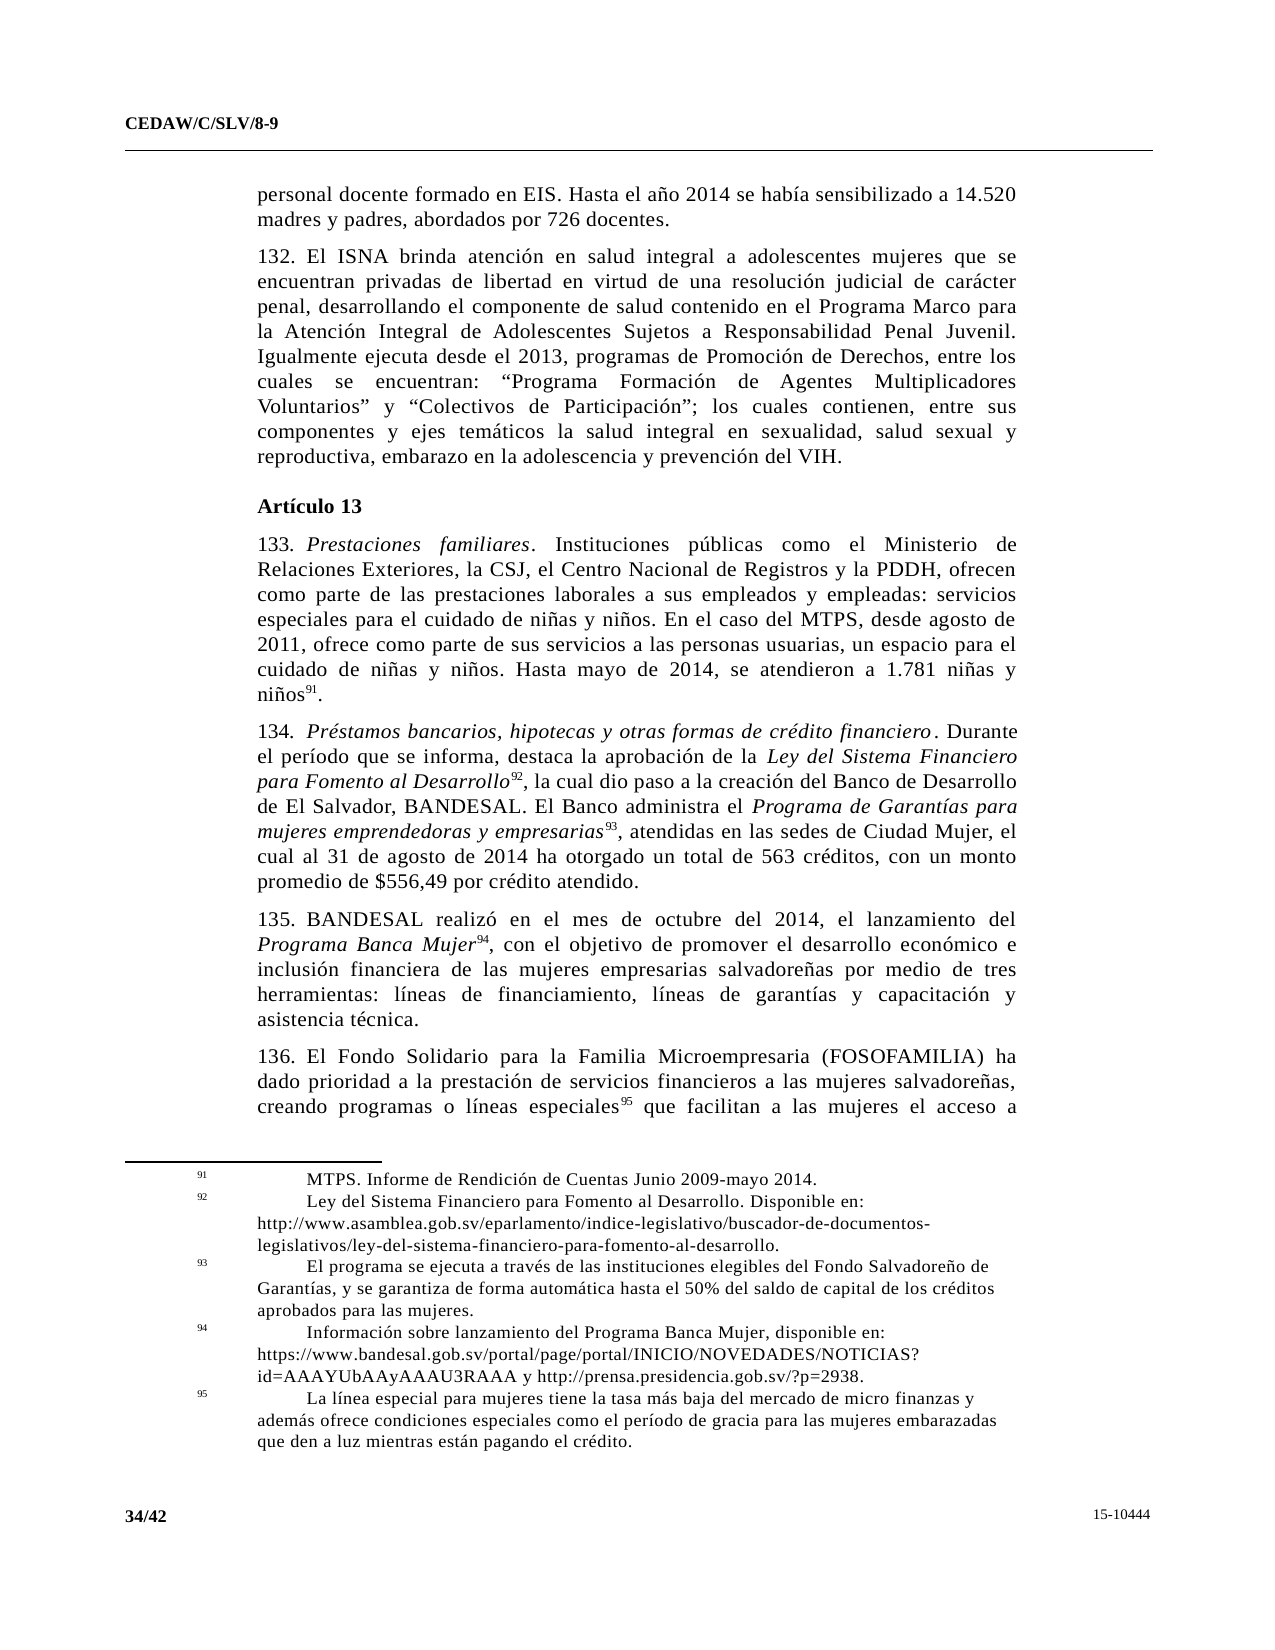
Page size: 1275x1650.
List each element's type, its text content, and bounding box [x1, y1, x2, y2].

list El ISNA brinda atención en salud integral a adolescentes mujeres que se encuentran privadas de libertad en virtud de una resolución judicial de carácter penal, desarrollando el componente de salud contenido en el Programa Marco para la Atención Integral de Adolescentes Sujetos a Responsabilidad Penal Juvenil. Igualmente ejecuta desde el 2013, programas de Promoción de Derechos, entre los cuales se encuentran: “Programa Formación de Agentes Multiplicadores Voluntarios” y “Colectivos de Participación”; los cuales contienen, entre sus componentes y ejes temáticos la salud integral en sexualidad, salud sexual y reproductiva, embarazo en la adolescencia y prevención del VIH. [257, 244, 1018, 469]
list Prestaciones familiares. Instituciones públicas como el Ministerio de Relaciones Exteriores, la CSJ, el Centro Nacional de Registros y la PDDH, ofrecen como parte de las prestaciones laborales a sus empleados y empleadas: servicios especiales para el cuidado de niñas y niños. En el caso del MTPS, desde agosto de 2011, ofrece como parte de sus servicios a las personas usuarias, un espacio para el cuidado de niñas y niños. Hasta mayo de 2014, se atendieron a 1.781 niñas y niños. [257, 531, 1018, 706]
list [257, 181, 1018, 231]
list Préstamos bancarios, hipotecas y otras formas de crédito financiero. Durante el período que se informa, destaca la aprobación de la Ley del Sistema Financiero para Fomento al Desarrollo, la cual dio paso a la creación del Banco de Desarrollo de El Salvador, BANDESAL. El Banco administra el Programa de Garantías para mujeres emprendedoras y empresarias, atendidas en las sedes de Ciudad Mujer, el cual al 31 de agosto de 2014 ha otorgado un total de 563 créditos, con un monto promedio de $556,49 por crédito atendido. [257, 719, 1018, 894]
list El Fondo Solidario para la Familia Microempresaria (FOSOFAMILIA) ha dado prioridad a la prestación de servicios financieros a las mujeres salvadoreñas, creando programas o líneas especiales que facilitan a las mujeres el acceso a crédito, a través de la firma de convenios con otras instituciones públicas como la SIS y el MTPS. [257, 1044, 1018, 1119]
text Artículo 13 [125, 494, 1019, 519]
list BANDESAL realizó en el mes de octubre del 2014, el lanzamiento del Programa Banca Mujer, con el objetivo de promover el desarrollo económico e inclusión financiera de las mujeres empresarias salvadoreñas por medio de tres herramientas: líneas de financiamiento, líneas de garantías y capacitación y asistencia técnica. [257, 906, 1018, 1031]
